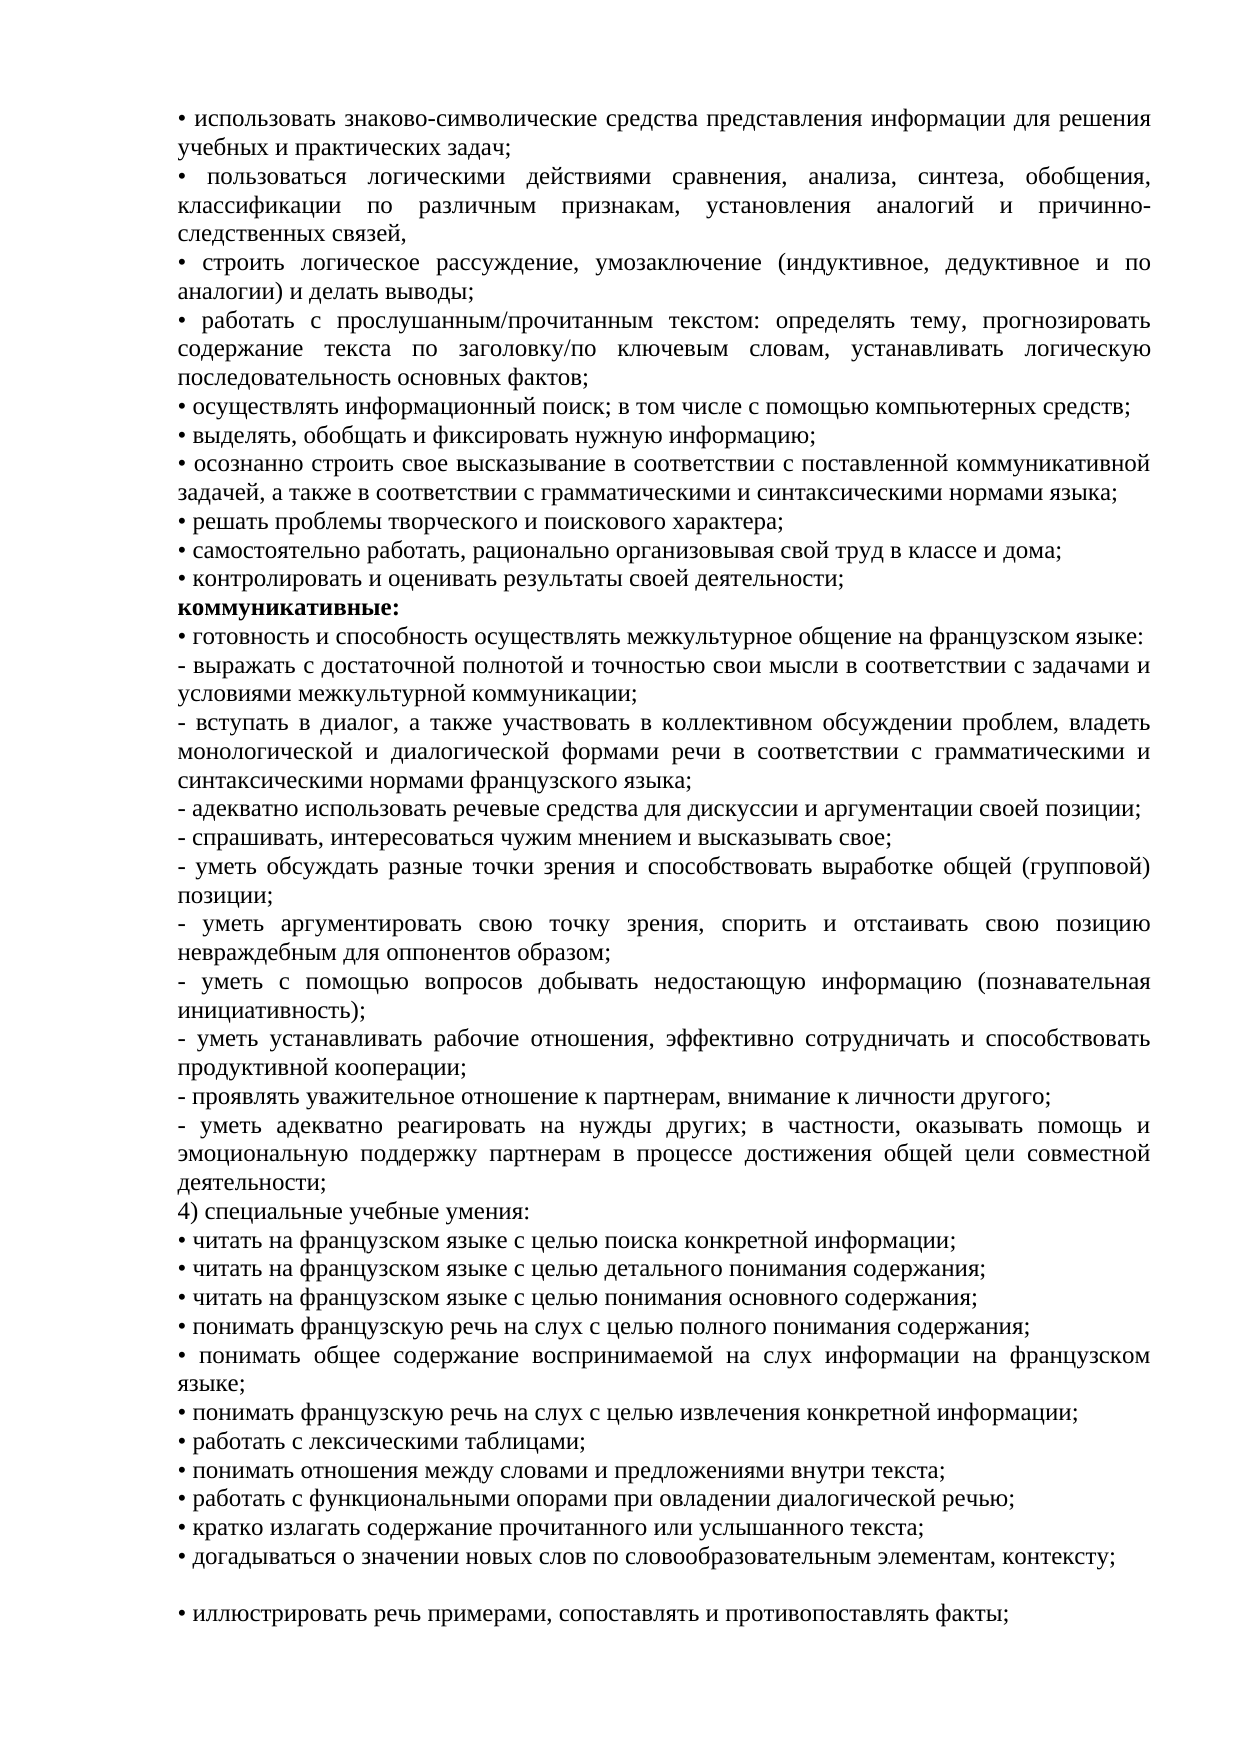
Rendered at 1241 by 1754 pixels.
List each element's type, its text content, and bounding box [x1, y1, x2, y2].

text • читать на французском языке с целью поиска конкретной информации; [177, 1225, 1152, 1253]
text - уметь устанавливать рабочие отношения, эффективно сотрудничать и способствовать продуктивной кооперации; [177, 1023, 1152, 1081]
text - вступать в диалог, а также участвовать в коллективном обсуждении проблем, владеть монологической и диалогической формами речи в соответствии с грамматическими и синтаксическими нормами французского языка; [177, 707, 1152, 793]
text • осознанно строить свое высказывание в соответствии с поставленной коммуникативной задачей, а также в соответствии с грамматическими и синтаксическими нормами языка; [177, 448, 1152, 506]
text • контролировать и оценивать результаты своей деятельности; [177, 563, 1152, 592]
text • выделять, обобщать и фиксировать нужную информацию; [177, 420, 1152, 448]
text • понимать французскую речь на слух с целью извлечения конкретной информации; [177, 1397, 1152, 1426]
text • пользоваться логическими действиями сравнения, анализа, синтеза, обобщения, классификации по различным признакам, установления аналогий и причинно-следственных связей, [177, 161, 1152, 247]
text - адекватно использовать речевые средства для дискуссии и аргументации своей позиции; [177, 793, 1152, 822]
text • готовность и способность осуществлять межкультурное общение на французском языке: [177, 621, 1152, 650]
text • самостоятельно работать, рационально организовывая свой труд в классе и дома; [177, 535, 1152, 563]
text • понимать французскую речь на слух с целью полного понимания содержания; [177, 1311, 1152, 1340]
text • догадываться о значении новых слов по словообразовательным элементам, контексту; [177, 1541, 1152, 1570]
text • кратко излагать содержание прочитанного или услышанного текста; [177, 1512, 1152, 1541]
text • читать на французском языке с целью детального понимания содержания; [177, 1253, 1152, 1282]
text - уметь адекватно реагировать на нужды других; в частности, оказывать помощь и эмоциональную поддержку партнерам в процессе достижения общей цели совместной деятельности; [177, 1110, 1152, 1196]
text • читать на французском языке с целью понимания основного содержания; [177, 1282, 1152, 1311]
text • строить логическое рассуждение, умозаключение (индуктивное, дедуктивное и по аналогии) и делать выводы; [177, 247, 1152, 305]
text 4) специальные учебные умения: [177, 1196, 1152, 1225]
text - проявлять уважительное отношение к партнерам, внимание к личности другого; [177, 1081, 1152, 1110]
text • осуществлять информационный поиск; в том числе с помощью компьютерных средств; [177, 391, 1152, 420]
text • решать проблемы творческого и поискового характера; [177, 506, 1152, 535]
text • работать с функциональными опорами при овладении диалогической речью; [177, 1483, 1152, 1512]
text - уметь с помощью вопросов добывать недостающую информацию (познавательная инициативность); [177, 966, 1152, 1023]
text - спрашивать, интересоваться чужим мнением и высказывать свое; [177, 822, 1152, 851]
text - уметь аргументировать свою точку зрения, спорить и отстаивать свою позицию невраждебным для оппонентов образом; [177, 908, 1152, 966]
text • работать с прослушанным/прочитанным текстом: определять тему, прогнозировать содержание текста по заголовку/по ключевым словам, устанавливать логическую последовательность основных фактов; [177, 305, 1152, 391]
text • понимать отношения между словами и предложениями внутри текста; [177, 1455, 1152, 1483]
text • работать с лексическими таблицами; [177, 1426, 1152, 1455]
text • понимать общее содержание воспринимаемой на слух информации на французском языке; [177, 1340, 1152, 1397]
text • использовать знаково-символические средства представления информации для решения учебных и практических задач; [177, 103, 1152, 161]
text - уметь обсуждать разные точки зрения и способствовать выработке общей (групповой) позиции; [177, 851, 1152, 908]
text • иллюстрировать речь примерами, сопоставлять и противопоставлять факты; [177, 1598, 1152, 1627]
text коммуникативные: [177, 592, 1152, 621]
text - выражать с достаточной полнотой и точностью свои мысли в соответствии с задачами и условиями межкультурной коммуникации; [177, 650, 1152, 707]
